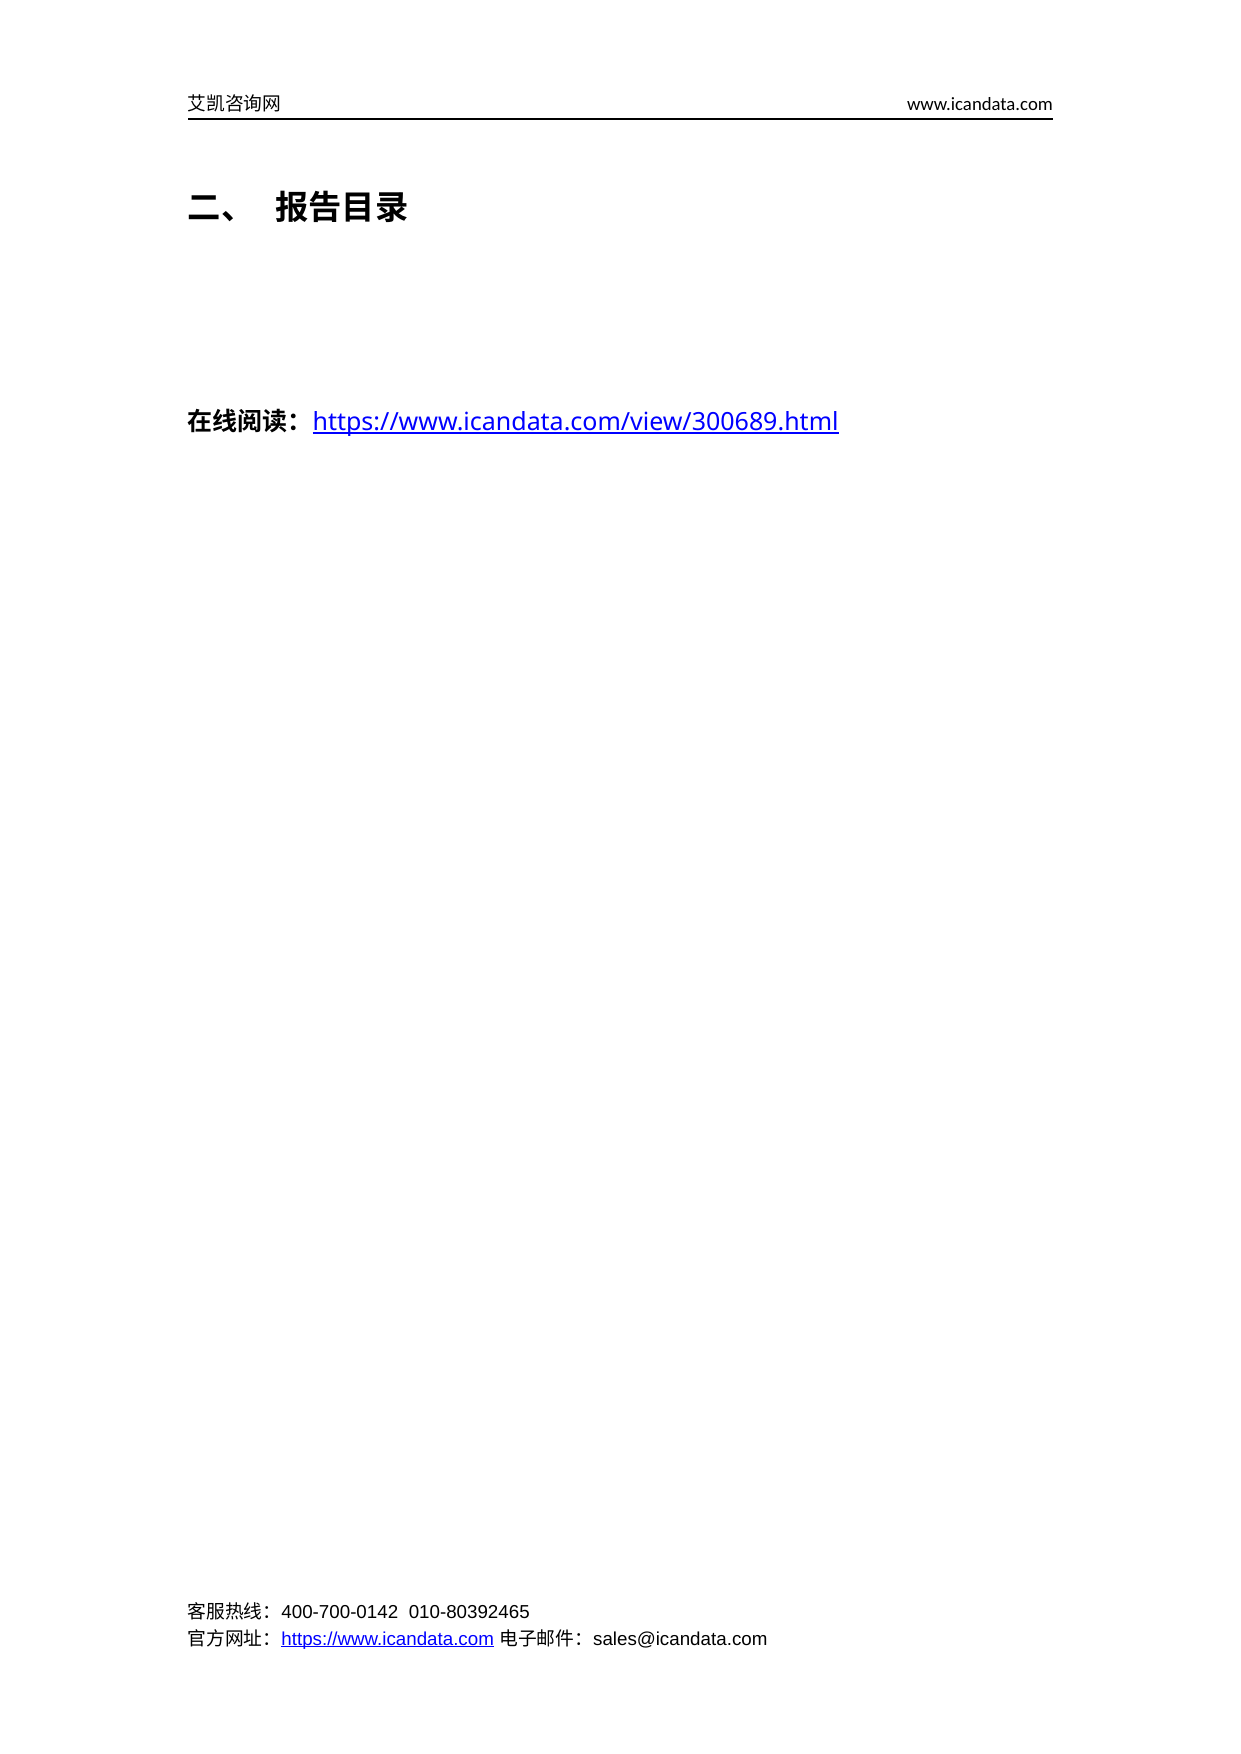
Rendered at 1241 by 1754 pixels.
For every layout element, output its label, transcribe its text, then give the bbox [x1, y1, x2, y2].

text 在线阅读：https://www.icandata.com/view/300689.html [187, 387, 1053, 452]
subtitle 报告目录 [187, 172, 1053, 237]
